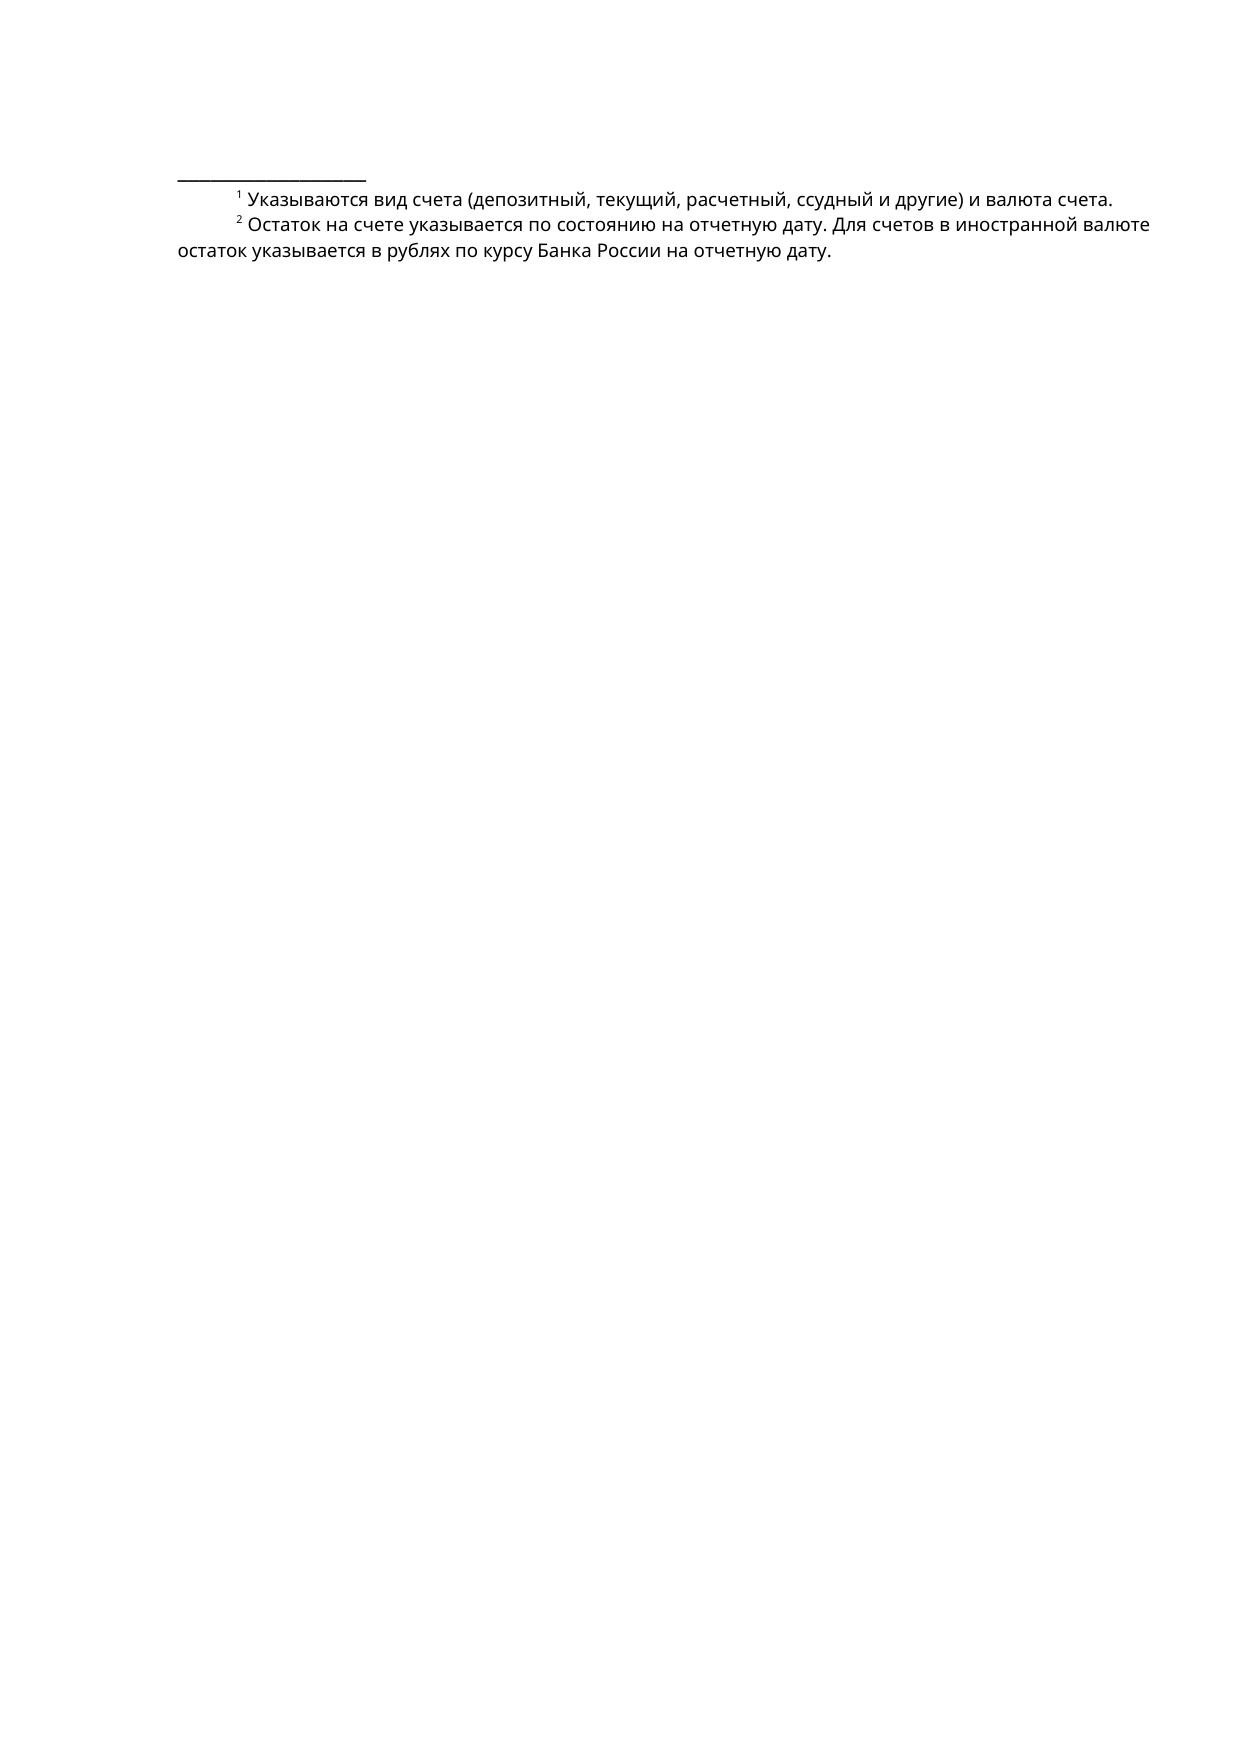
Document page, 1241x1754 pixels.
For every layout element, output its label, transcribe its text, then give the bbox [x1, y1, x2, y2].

text 2 Остаток на счете указывается по состоянию на отчетную дату. Для счетов в иностранной валюте остаток указывается в рублях по курсу Банка России на отчетную дату. [177, 212, 1152, 263]
text _________________ [177, 152, 1152, 186]
text 1 Указываются вид счета (депозитный, текущий, расчетный, ссудный и другие) и валюта счета. [177, 186, 1152, 212]
